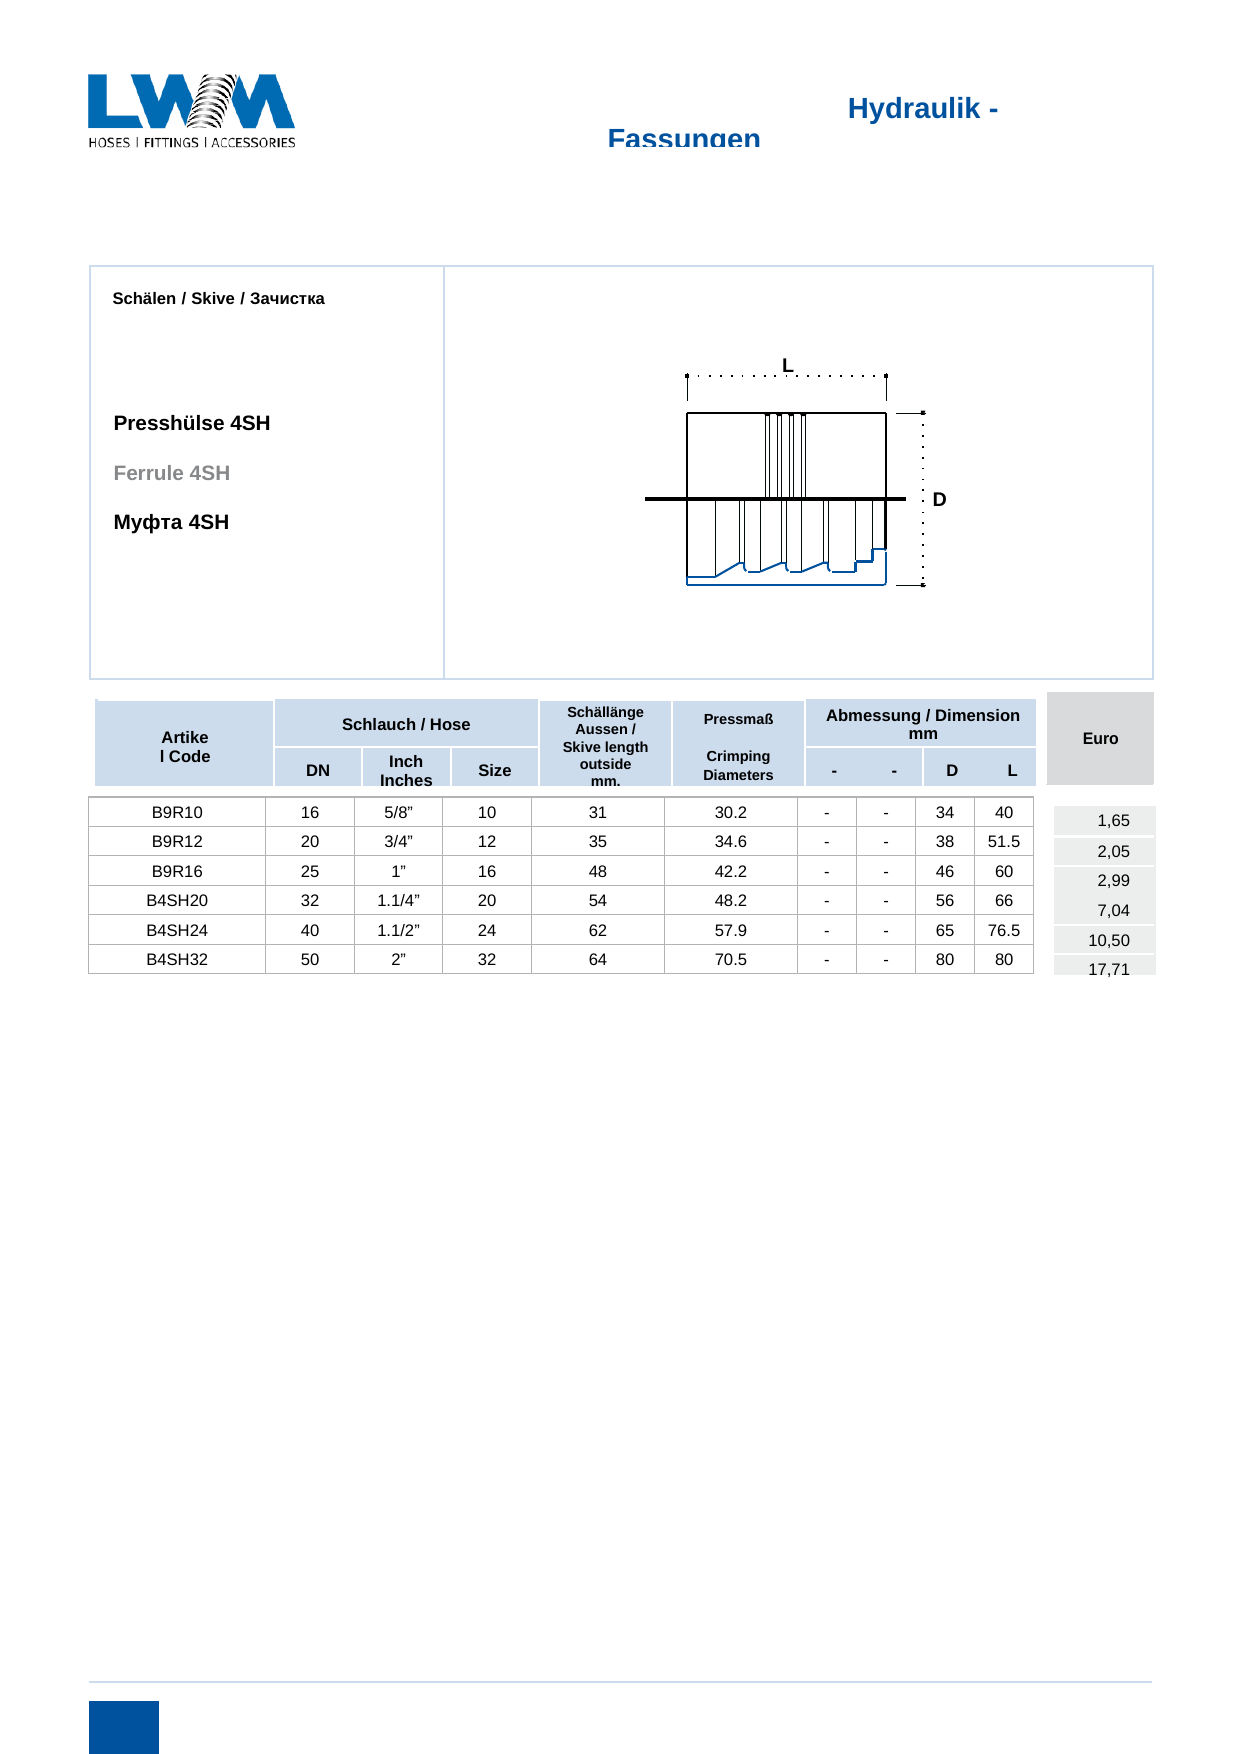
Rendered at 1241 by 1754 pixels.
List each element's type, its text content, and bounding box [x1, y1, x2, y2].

table_cell 51.5 [975, 827, 1033, 855]
table_cell 24 [443, 915, 531, 944]
table_cell 1.1/4” [355, 886, 442, 914]
table_cell 25 [266, 856, 354, 885]
table_header B9R10 [89, 798, 265, 826]
table_cell 42.2 [665, 856, 797, 885]
table_cell 46 [916, 856, 974, 885]
table_cell - [798, 856, 856, 885]
table_cell 38 [916, 827, 974, 855]
table_cell - [798, 915, 856, 944]
table_cell 62 [532, 915, 664, 944]
table_cell B4SH20 [89, 886, 265, 914]
table_cell B9R16 [89, 856, 265, 885]
table_cell 80 [975, 945, 1033, 973]
table_cell 1” [355, 856, 442, 885]
table_cell 80 [916, 945, 974, 973]
table_cell - [857, 915, 915, 944]
table_cell - [798, 945, 856, 973]
table_cell - [857, 827, 915, 855]
table_header 31 [532, 798, 664, 826]
table_cell 48.2 [665, 886, 797, 914]
table_cell 40 [266, 915, 354, 944]
table_header 34 [916, 798, 974, 826]
table_cell 76.5 [975, 915, 1033, 944]
table_cell 12 [443, 827, 531, 855]
table_cell 32 [266, 886, 354, 914]
table_cell 2” [355, 945, 442, 973]
table_cell 20 [443, 886, 531, 914]
table_cell - [857, 945, 915, 973]
text L [778, 353, 798, 376]
table_cell 1.1/2” [355, 915, 442, 944]
table_cell 54 [532, 886, 664, 914]
table_cell - [798, 886, 856, 914]
table_header - [857, 798, 915, 826]
text Schälen / Skive / Зачистка [112, 289, 1163, 308]
table_cell 20 [266, 827, 354, 855]
table_cell B9R12 [89, 827, 265, 855]
text Euro [77, 728, 1118, 748]
text Presshülse 4SH [113, 411, 1163, 434]
table_cell 32 [443, 945, 531, 973]
table_cell 64 [532, 945, 664, 973]
table_cell 60 [975, 856, 1033, 885]
table_header 10 [443, 798, 531, 826]
table_cell - [798, 827, 856, 855]
table_cell 66 [975, 886, 1033, 914]
table_cell 70.5 [665, 945, 797, 973]
picture [88, 74, 295, 148]
table_header 5/8” [355, 798, 442, 826]
table_cell B4SH32 [89, 945, 265, 973]
table_header 40 [975, 798, 1033, 826]
table_cell 34.6 [665, 827, 797, 855]
table_cell 16 [443, 856, 531, 885]
table_cell 48 [532, 856, 664, 885]
table_cell 3/4” [355, 827, 442, 855]
text D [77, 489, 947, 511]
table_cell - [857, 886, 915, 914]
table_cell 57.9 [665, 915, 797, 944]
table_cell 35 [532, 827, 664, 855]
table_cell 50 [266, 945, 354, 973]
table_cell B4SH24 [89, 915, 265, 944]
table_header - [798, 798, 856, 826]
text Ferrule 4SH [113, 461, 1163, 484]
table_header 16 [266, 798, 354, 826]
table_cell - [857, 856, 915, 885]
table_cell 65 [916, 915, 974, 944]
table_header 30.2 [665, 798, 797, 826]
table_cell 56 [916, 886, 974, 914]
text Муфта 4SH [113, 511, 1163, 534]
